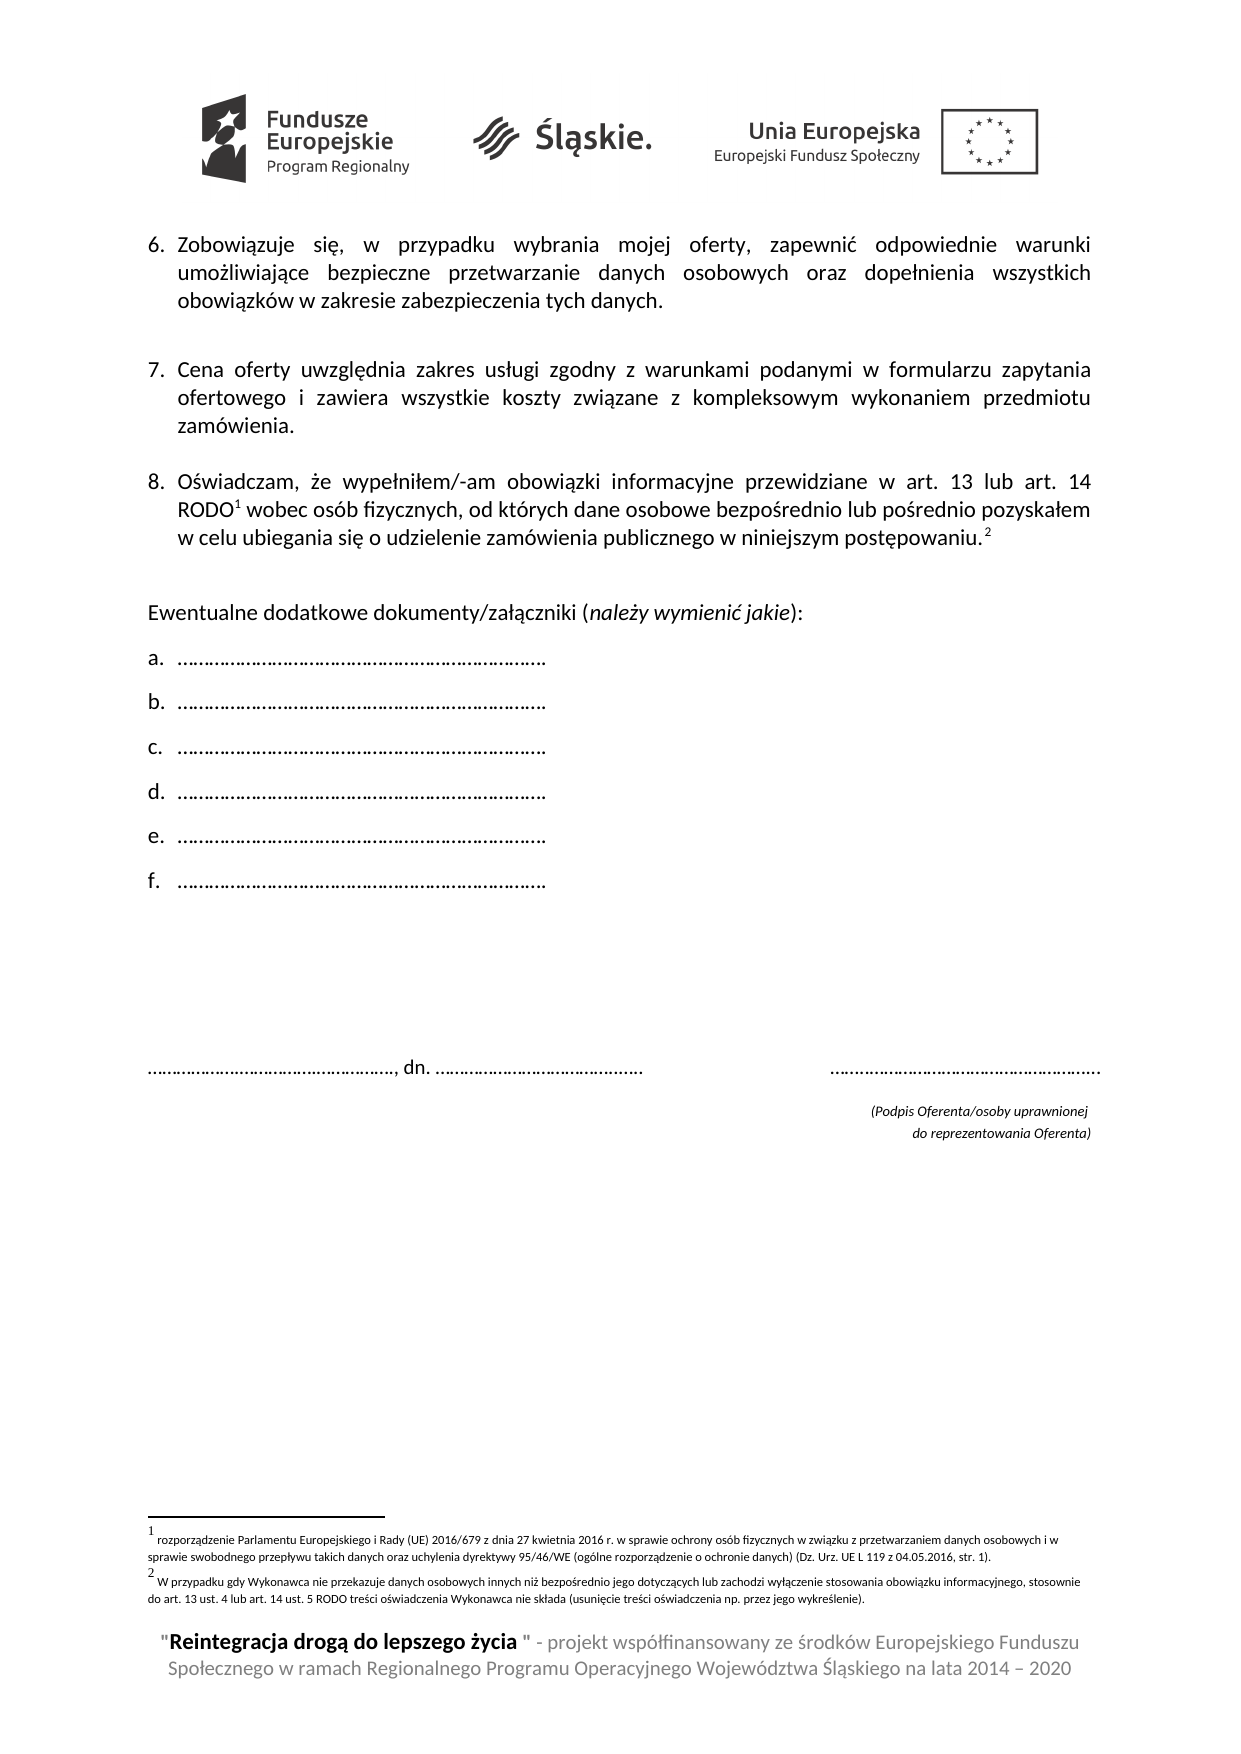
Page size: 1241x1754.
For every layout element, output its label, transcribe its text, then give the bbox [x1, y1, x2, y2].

list ……………………………………………………………. [148, 687, 1093, 715]
list Oświadczam, że wypełniłem/-am obowiązki informacyjne przewidziane w art. 13 lub art. 14 RODO wobec osób fizycznych, od których dane osobowe bezpośrednio lub pośrednio pozyskałem w celu ubiegania się o udzielenie zamówienia publicznego w niniejszym postępowaniu. [148, 467, 1093, 551]
text ……………….…………….……………., dn. ………………………………..….. ……..………………………………………... [148, 1054, 1152, 1079]
list Cena oferty uwzględnia zakres usługi zgodny z warunkami podanymi w formularzu zapytania ofertowego i zawiera wszystkie koszty związane z kompleksowym wykonaniem przedmiotu zamówienia. [148, 355, 1093, 439]
list ……………………………………………………………. [148, 643, 1093, 671]
list ……………………………………………………………. [148, 777, 1093, 805]
list Zobowiązuje się, w przypadku wybrania mojej oferty, zapewnić odpowiednie warunki umożliwiające bezpieczne przetwarzanie danych osobowych oraz dopełnienia wszystkich obowiązków w zakresie zabezpieczenia tych danych. [148, 231, 1093, 314]
list ……………………………………………………………. [148, 821, 1093, 849]
picture [181, 73, 1059, 203]
text Ewentualne dodatkowe dokumenty/załączniki (należy wymienić jakie): [148, 598, 1093, 626]
list ……………………………………………………………. [148, 866, 1093, 894]
text (Podpis Oferenta/osoby uprawnionej do reprezentowania Oferenta) [148, 1096, 1093, 1142]
list ……………………………………………………………. [148, 732, 1093, 760]
